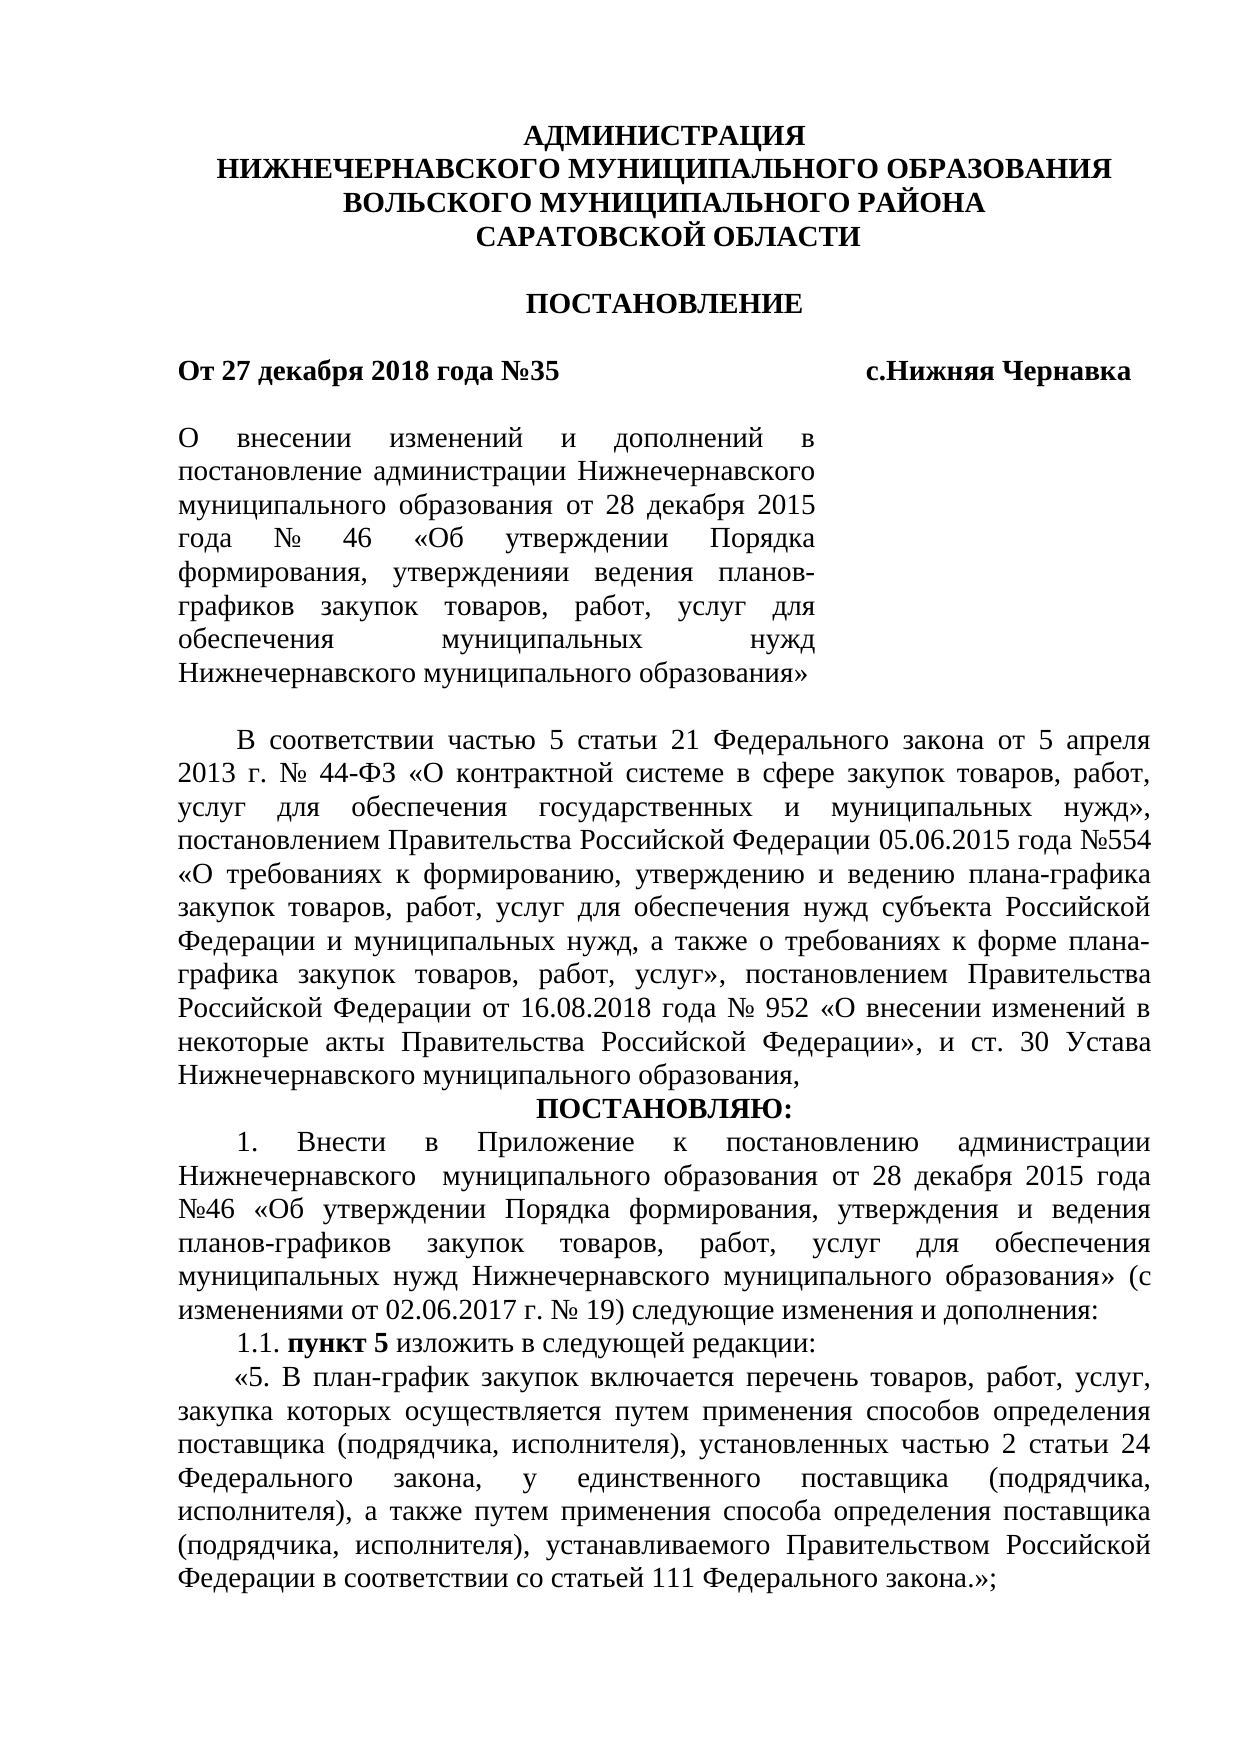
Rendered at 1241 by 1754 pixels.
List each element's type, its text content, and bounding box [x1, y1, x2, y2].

text ПОСТАНОВЛЕНИЕ [177, 286, 1152, 319]
text От 27 декабря 2018 года №35 с.Нижняя Чернавка [177, 353, 1152, 386]
text В соответствии частью 5 статьи 21 Федерального закона от 5 апреля . № 44-ФЗ «О контрактной системе в сфере закупок товаров, работ, услуг для обеспечения государственных и муниципальных нужд», постановлением Правительства Российской Федерации 05.06.2015 года №554 «О требованиях к формированию, утверждению и ведению плана-графика закупок товаров, работ, услуг для обеспечения нужд субъекта Российской Федерации и муниципальных нужд, а также о требованиях к форме плана-графика закупок товаров, работ, услуг», постановлением Правительства Российской Федерации от 16.08.2018 года № 952 «О внесении изменений в некоторые акты Правительства Российской Федерации», и ст. 30 Устава Нижнечернавского муниципального образования, [177, 722, 1152, 1091]
text 1. Внести в Приложение к постановлению администрации Нижнечернавского муниципального образования от 28 декабря 2015 года №46 «Об утверждении Порядка формирования, утверждения и ведения планов-графиков закупок товаров, работ, услуг для обеспечения муниципальных нужд Нижнечернавского муниципального образования» (с изменениями от 02.06.2017 г. № 19) следующие изменения и дополнения: [178, 1124, 1152, 1326]
text НИЖНЕЧЕРНАВСКОГО МУНИЦИПАЛЬНОГО ОБРАЗОВАНИЯ [177, 152, 1152, 185]
text ПОСТАНОВЛЯЮ: [177, 1091, 1152, 1124]
text 1.1. пункт 5 изложить в следующей редакции: [178, 1326, 1152, 1359]
text «5. В план-график закупок включается перечень товаров, работ, услуг, закупка которых осуществляется путем применения способов определения поставщика (подрядчика, исполнителя), установленных частью 2 статьи 24 Федерального закона, у единственного поставщика (подрядчика, исполнителя), а также путем применения способа определения поставщика (подрядчика, исполнителя), устанавливаемого Правительством Российской Федерации в соответствии со статьей 111 Федерального закона.»; [177, 1359, 1152, 1594]
text АДМИНИСТРАЦИЯ [177, 118, 1152, 152]
text ВОЛЬСКОГО МУНИЦИПАЛЬНОГО РАЙОНА САРАТОВСКОЙ ОБЛАСТИ [177, 185, 1152, 252]
table_header О внесении изменений и дополнений в постановление администрации Нижнечернавского муниципального образования от 28 декабря 2015 года № 46 «Об утверждении Порядка формирования, утвержденияи ведения планов-графиков закупок товаров, работ, услуг для обеспечения муниципальных нужд Нижнечернавского муниципального образования» [167, 420, 827, 688]
